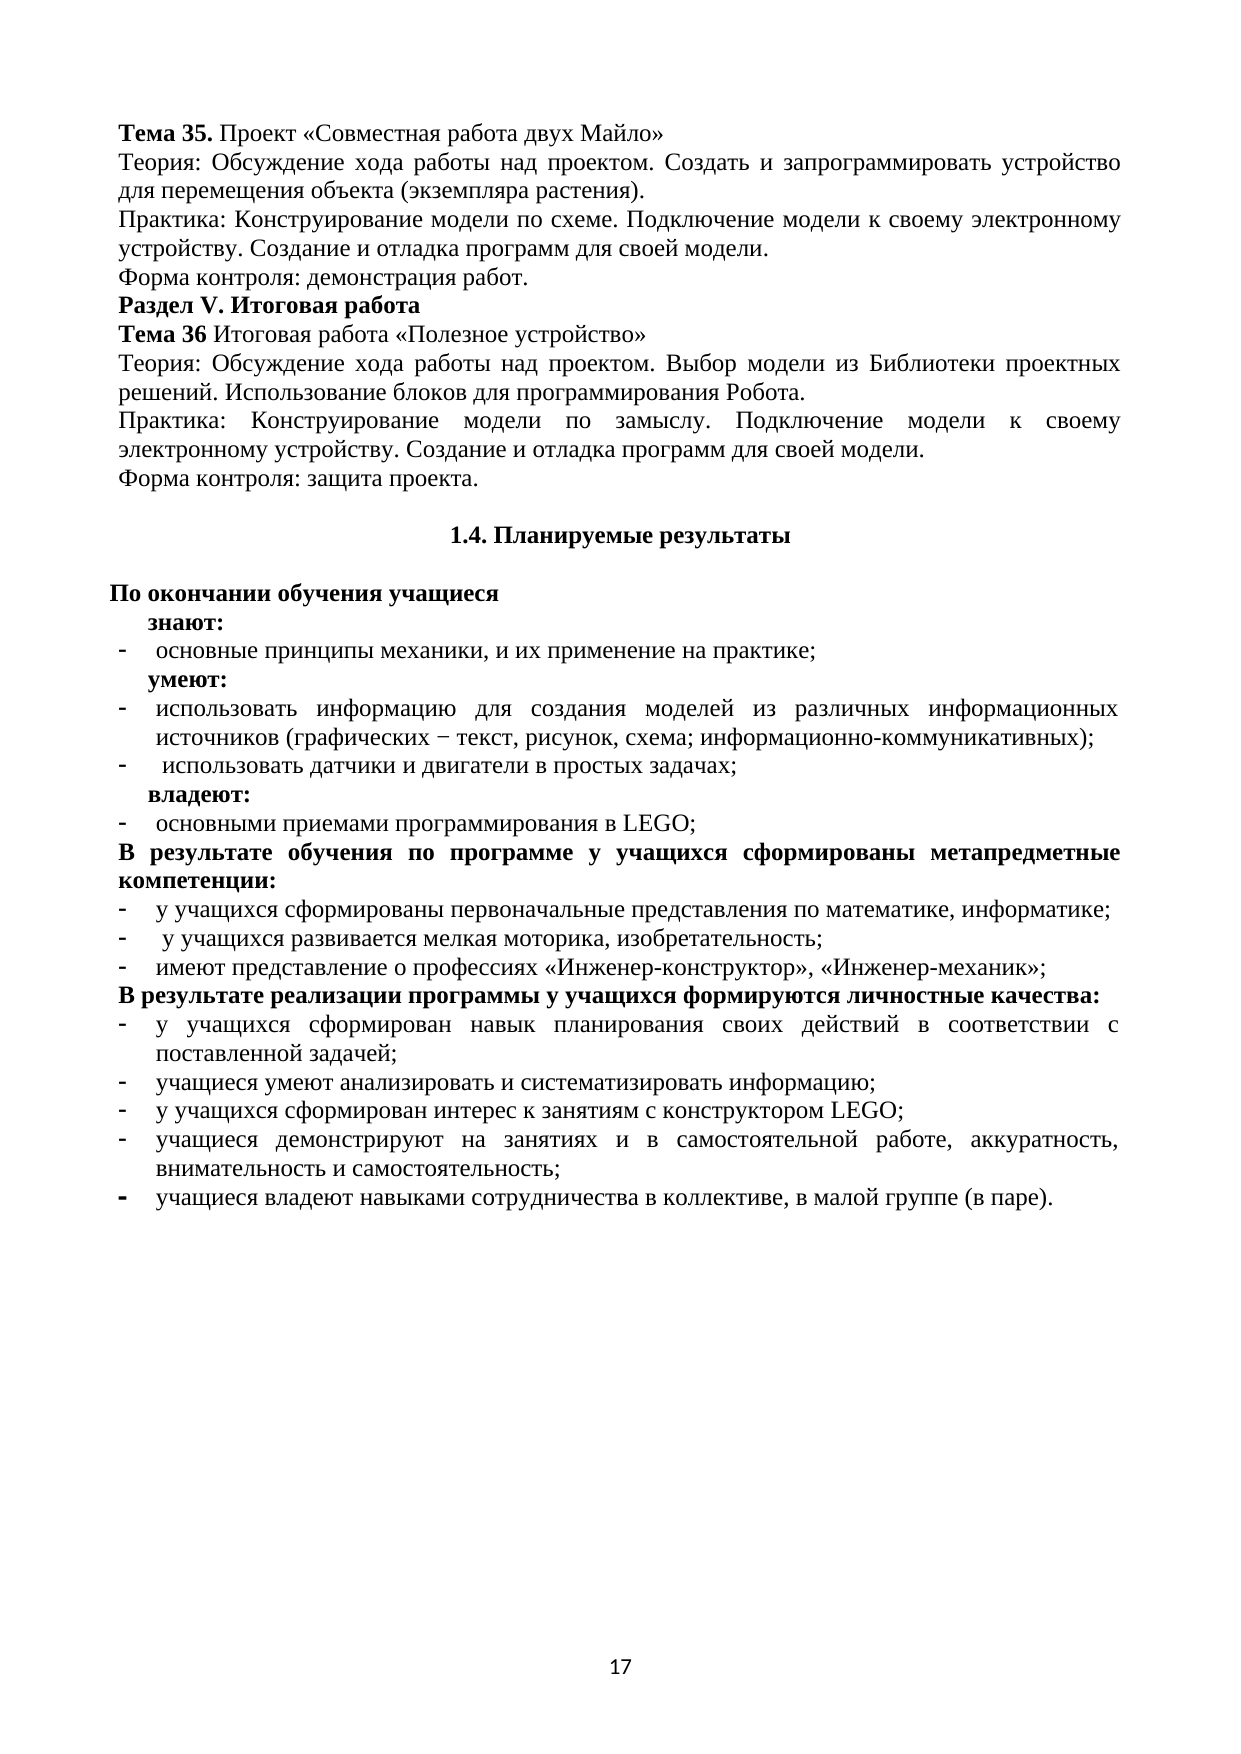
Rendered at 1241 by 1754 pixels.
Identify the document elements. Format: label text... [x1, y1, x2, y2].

list учащиеся владеют навыками сотрудничества в коллективе, в малой группе (в паре). [118, 1182, 1119, 1211]
list у учащихся развивается мелкая моторика, изобретательность; [118, 923, 1119, 952]
text Раздел V. Итоговая работа [118, 291, 1122, 319]
text Тема 35. Проект «Совместная работа двух Майло» [118, 118, 1122, 147]
list использовать информацию для создания моделей из различных информационных источников (графических − текст, рисунок, схема; информационно-коммуникативных); [118, 693, 1119, 751]
text Форма контроля: защита проекта. [118, 463, 1122, 492]
text Практика: Конструирование модели по замыслу. Подключение модели к своему электронному устройству. Создание и отладка программ для своей модели. [118, 406, 1122, 463]
list имеют представление о профессиях «Инженер-конструктор», «Инженер-механик»; [118, 952, 1119, 981]
text Теория: Обсуждение хода работы над проектом. Выбор модели из Библиотеки проектных решений. Использование блоков для программирования Робота. [118, 348, 1122, 406]
list основные принципы механики, и их применение на практике; [118, 636, 1119, 664]
text 1.4. Планируемые результаты [118, 521, 1122, 549]
text знают: [148, 607, 1122, 636]
text Теория: Обсуждение хода работы над проектом. Создать и запрограммировать устройство для перемещения объекта (экземпляра растения). [118, 147, 1122, 204]
text владеют: [148, 779, 1122, 808]
list учащиеся демонстрируют на занятиях и в самостоятельной работе, аккуратность, внимательность и самостоятельность; [118, 1124, 1119, 1182]
list основными приемами программирования в LEGO; [118, 808, 1119, 837]
list В результате реализации программы у учащихся формируются личностные качества: [118, 981, 1122, 1009]
list у учащихся сформированы первоначальные представления по математике, информатике; [118, 894, 1119, 923]
text По окончании обучения учащиеся [109, 578, 1122, 607]
list В результате обучения по программе у учащихся сформированы метапредметные компетенции: [118, 837, 1122, 894]
text Тема 36 Итоговая работа «Полезное устройство» [118, 319, 1122, 348]
list учащиеся умеют анализировать и систематизировать информацию; [118, 1067, 1119, 1096]
list у учащихся сформирован навык планирования своих действий в соответствии с поставленной задачей; [118, 1009, 1119, 1067]
list использовать датчики и двигатели в простых задачах; [118, 751, 1119, 779]
text Форма контроля: демонстрация работ. [118, 262, 1122, 291]
list у учащихся сформирован интерес к занятиям с конструктором LEGO; [118, 1096, 1119, 1124]
text Практика: Конструирование модели по схеме. Подключение модели к своему электронному устройству. Создание и отладка программ для своей модели. [118, 204, 1122, 262]
text умеют: [148, 664, 1122, 693]
